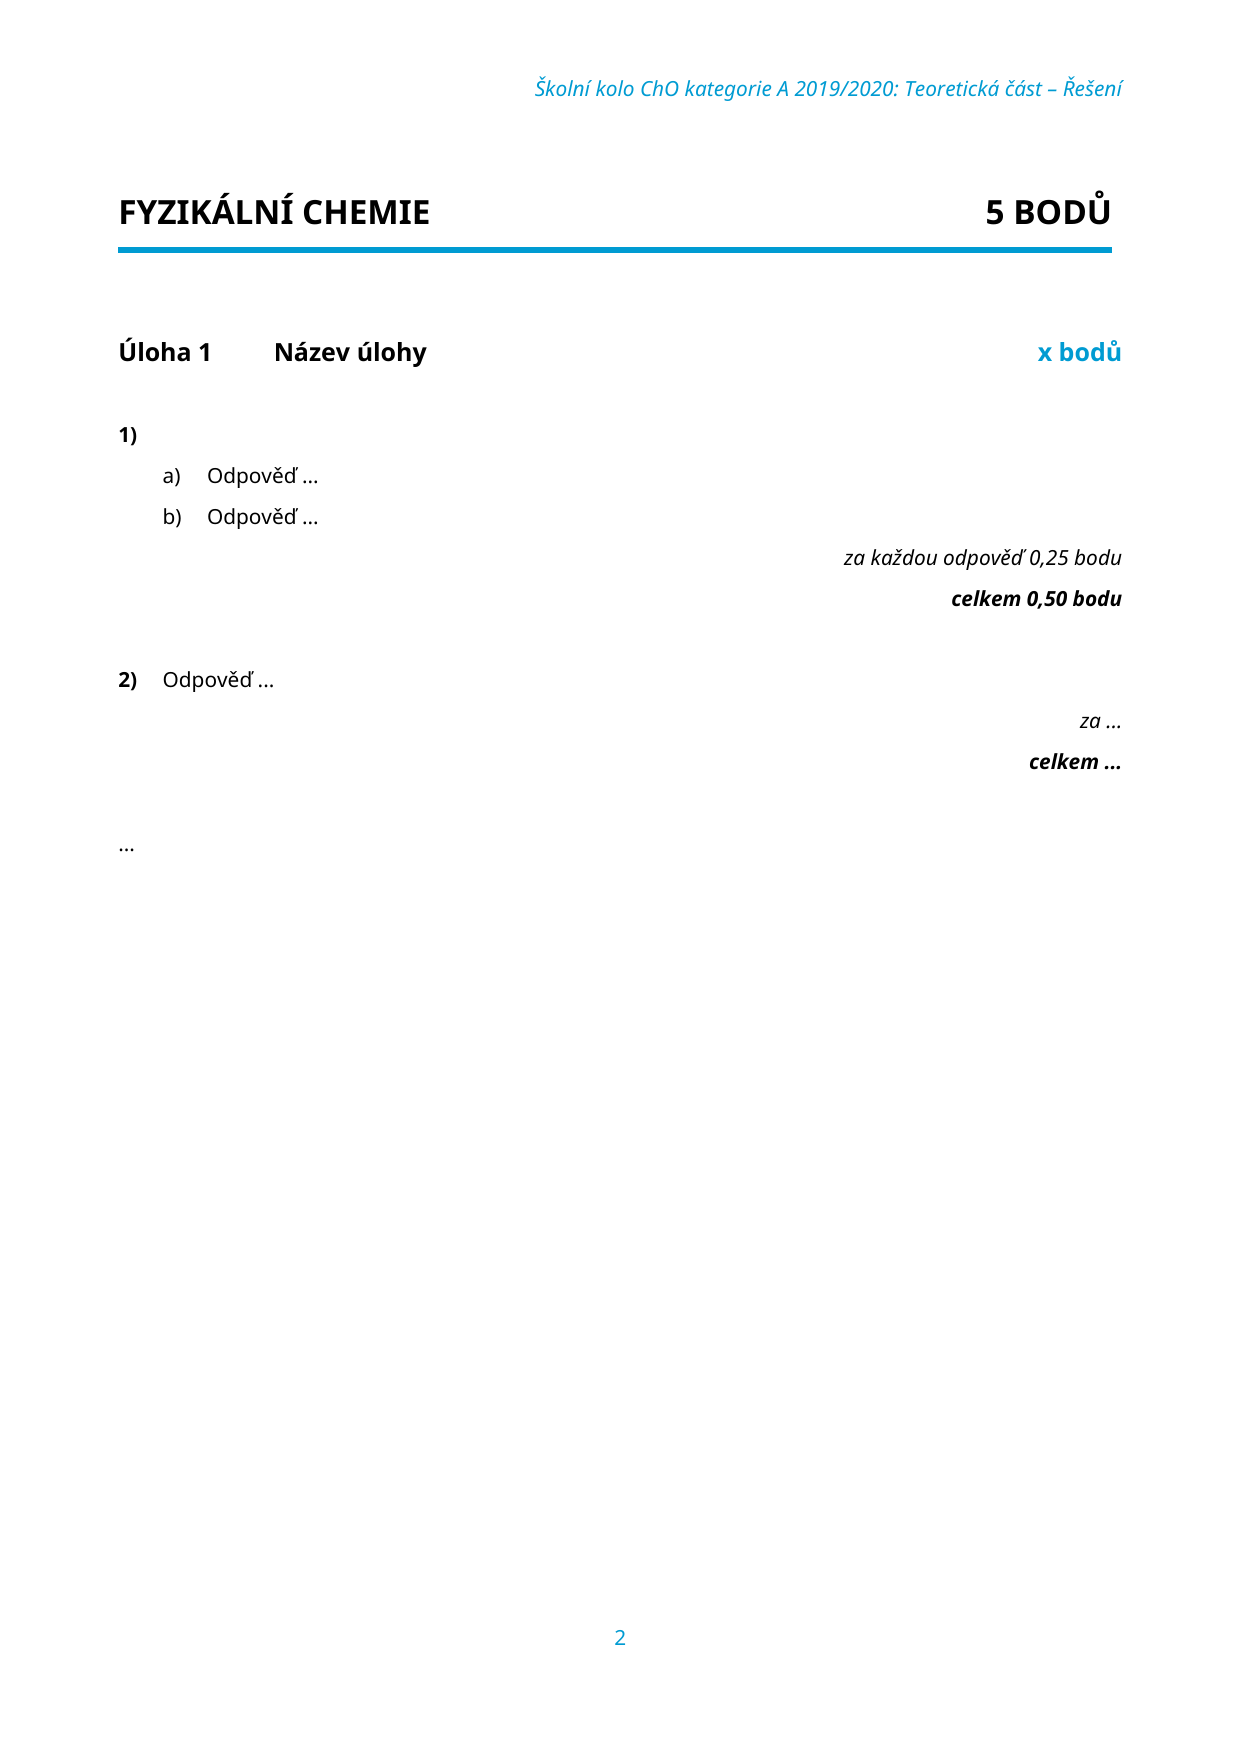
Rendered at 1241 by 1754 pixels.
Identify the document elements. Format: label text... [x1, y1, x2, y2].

list celkem 0,50 bodu [118, 584, 1122, 612]
table_header FYZIKÁLNÍ CHEMIE [118, 189, 797, 247]
list Odpověď ... [162, 461, 1122, 489]
table_header 5 BODŮ [797, 189, 1112, 247]
list Odpověď ... [162, 502, 1122, 530]
list za ... [162, 706, 1122, 735]
list celkem ... [162, 747, 1122, 776]
table_header Název úlohy [274, 335, 981, 379]
list za každou odpověď 0,25 bodu [118, 543, 1122, 571]
text ... [118, 829, 1122, 858]
table_header x bodů [981, 335, 1122, 379]
list Odpověď ... [118, 666, 1122, 694]
table_header [118, 335, 273, 379]
